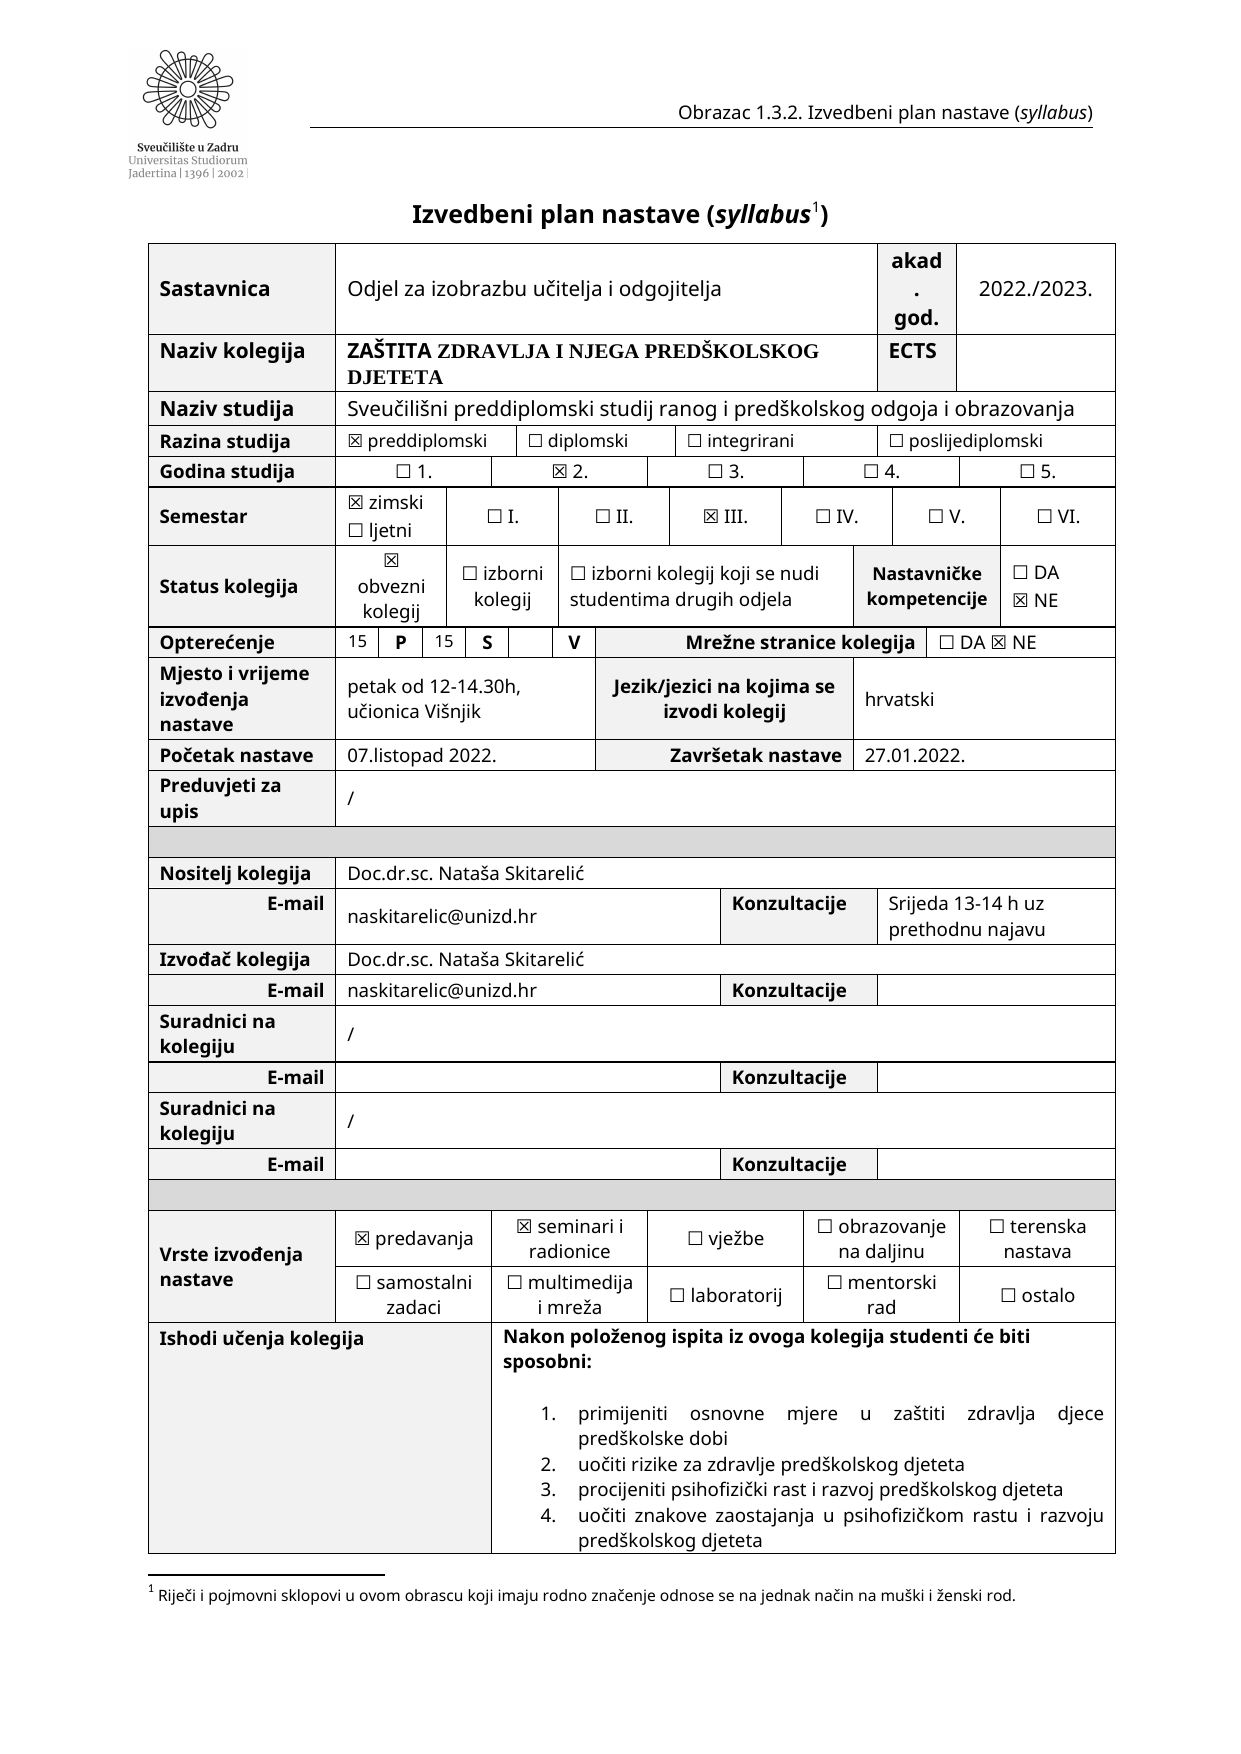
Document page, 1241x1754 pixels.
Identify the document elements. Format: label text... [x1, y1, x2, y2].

table_cell Naziv studija [149, 392, 335, 425]
table_cell E-mail [149, 1149, 335, 1179]
table_cell samostalni zadaci [336, 1267, 491, 1322]
table_cell [878, 1149, 1115, 1179]
table_cell Nositelj kolegija [149, 858, 335, 887]
table_cell Konzultacije [721, 889, 877, 944]
table_cell 27.01.2022. [854, 740, 1115, 770]
table_cell E-mail [149, 889, 335, 944]
table_cell zimski ljetni [336, 488, 446, 545]
table_cell Preduvjeti za upis [149, 771, 335, 826]
table_cell Razina studija [149, 426, 335, 456]
table_cell naskitarelic@unizd.hr [336, 975, 720, 1005]
table_cell Konzultacije [721, 1063, 877, 1092]
table_cell Naziv kolegija [149, 335, 335, 391]
table_cell E-mail [149, 1063, 335, 1092]
table_cell Vrste izvođenja nastave [149, 1211, 335, 1322]
table_header 2022./2023. [957, 244, 1115, 333]
table_cell naskitarelic@unizd.hr [336, 889, 720, 944]
table_cell Izvođač kolegija [149, 945, 335, 974]
table_cell 3. [648, 457, 803, 486]
table_cell [957, 335, 1115, 391]
table_cell DA NE [1001, 546, 1115, 626]
table_cell [878, 1063, 1115, 1092]
table_header akad. god. [878, 244, 956, 333]
table_header Odjel za izobrazbu učitelja i odgojitelja [336, 244, 877, 333]
table_cell Završetak nastave [596, 740, 853, 770]
table_cell mentorski rad [804, 1267, 959, 1322]
table_cell P [379, 628, 422, 657]
table_cell ECTS [878, 335, 956, 391]
table_cell [336, 1063, 720, 1092]
table_cell Suradnici na kolegiju [149, 1093, 335, 1148]
table_cell hrvatski [854, 658, 1115, 739]
table_cell [149, 827, 1115, 857]
table_cell 4. [804, 457, 959, 486]
table_cell E-mail [149, 975, 335, 1005]
table_cell laboratorij [648, 1267, 803, 1322]
table_cell Ishodi učenja kolegija [149, 1323, 491, 1553]
table_cell Početak nastave [149, 740, 335, 770]
table_cell 5. [960, 457, 1115, 486]
table_cell Semestar [149, 488, 335, 545]
table_cell Opterećenje [149, 628, 335, 657]
table_cell V. [893, 488, 1000, 545]
table_cell 1. [336, 457, 491, 486]
table_cell VI. [1001, 488, 1115, 545]
table_cell ostalo [960, 1267, 1115, 1322]
table_cell I. [447, 488, 558, 545]
table_cell / [336, 1093, 1115, 1148]
table_cell obrazovanje na daljinu [804, 1211, 959, 1266]
table_cell Konzultacije [721, 975, 877, 1005]
table_cell [149, 1180, 1115, 1210]
table_cell / [336, 771, 1115, 826]
table_cell seminari i radionice [492, 1211, 647, 1266]
table_cell Doc.dr.sc. Nataša Skitarelić [336, 858, 1115, 887]
table_cell Suradnici na kolegiju [149, 1006, 335, 1061]
table_cell preddiplomski [336, 426, 516, 456]
table_cell Sveučilišni preddiplomski studij ranog i predškolskog odgoja i obrazovanja [336, 392, 1115, 425]
table_cell ZAŠTITA ZDRAVLJA I NJEGA PREDŠKOLSKOG DJETETA [336, 335, 877, 391]
table_cell integrirani [676, 426, 877, 456]
table_cell Mrežne stranice kolegija [596, 628, 926, 657]
table_cell Godina studija [149, 457, 335, 486]
table_cell IV. [782, 488, 892, 545]
table_cell / [336, 1006, 1115, 1061]
table_cell poslijediplomski [878, 426, 1115, 456]
picture [128, 49, 248, 179]
table_cell Status kolegija [149, 546, 335, 626]
table_cell Mjesto i vrijeme izvođenja nastave [149, 658, 335, 739]
table_cell petak od 12-14.30h, učionica Višnjik [336, 658, 595, 739]
table_cell izborni kolegij [447, 546, 558, 626]
table_cell S [466, 628, 508, 657]
table_cell izborni kolegij koji se nudi studentima drugih odjela [559, 546, 853, 626]
table_header Sastavnica [149, 244, 335, 333]
table_cell 15 [336, 628, 378, 657]
table_cell [336, 1149, 720, 1179]
table_cell 2. [492, 457, 647, 486]
table_cell [509, 628, 552, 657]
table_cell Doc.dr.sc. Nataša Skitarelić [336, 945, 1115, 974]
table_cell III. [670, 488, 781, 545]
table_cell V [553, 628, 595, 657]
table_cell Srijeda 13-14 h uz prethodnu najavu [878, 889, 1115, 944]
table_cell Nastavničke kompetencije [854, 546, 1000, 626]
table_cell obvezni kolegij [336, 546, 446, 626]
table_cell Jezik/jezici na kojima se izvodi kolegij [596, 658, 853, 739]
table_cell predavanja [336, 1211, 491, 1266]
table_cell diplomski [517, 426, 675, 456]
table_cell Konzultacije [721, 1149, 877, 1179]
table_cell terenska nastava [960, 1211, 1115, 1266]
table_cell 07.listopad 2022. [336, 740, 595, 770]
table_cell DA NE [927, 628, 1115, 657]
table_cell multimedija i mreža [492, 1267, 647, 1322]
table_cell II. [559, 488, 669, 545]
table_cell [878, 975, 1115, 1005]
text Izvedbeni plan nastave (syllabus) [148, 196, 1093, 231]
table_cell vježbe [648, 1211, 803, 1266]
table_cell 15 [423, 628, 465, 657]
